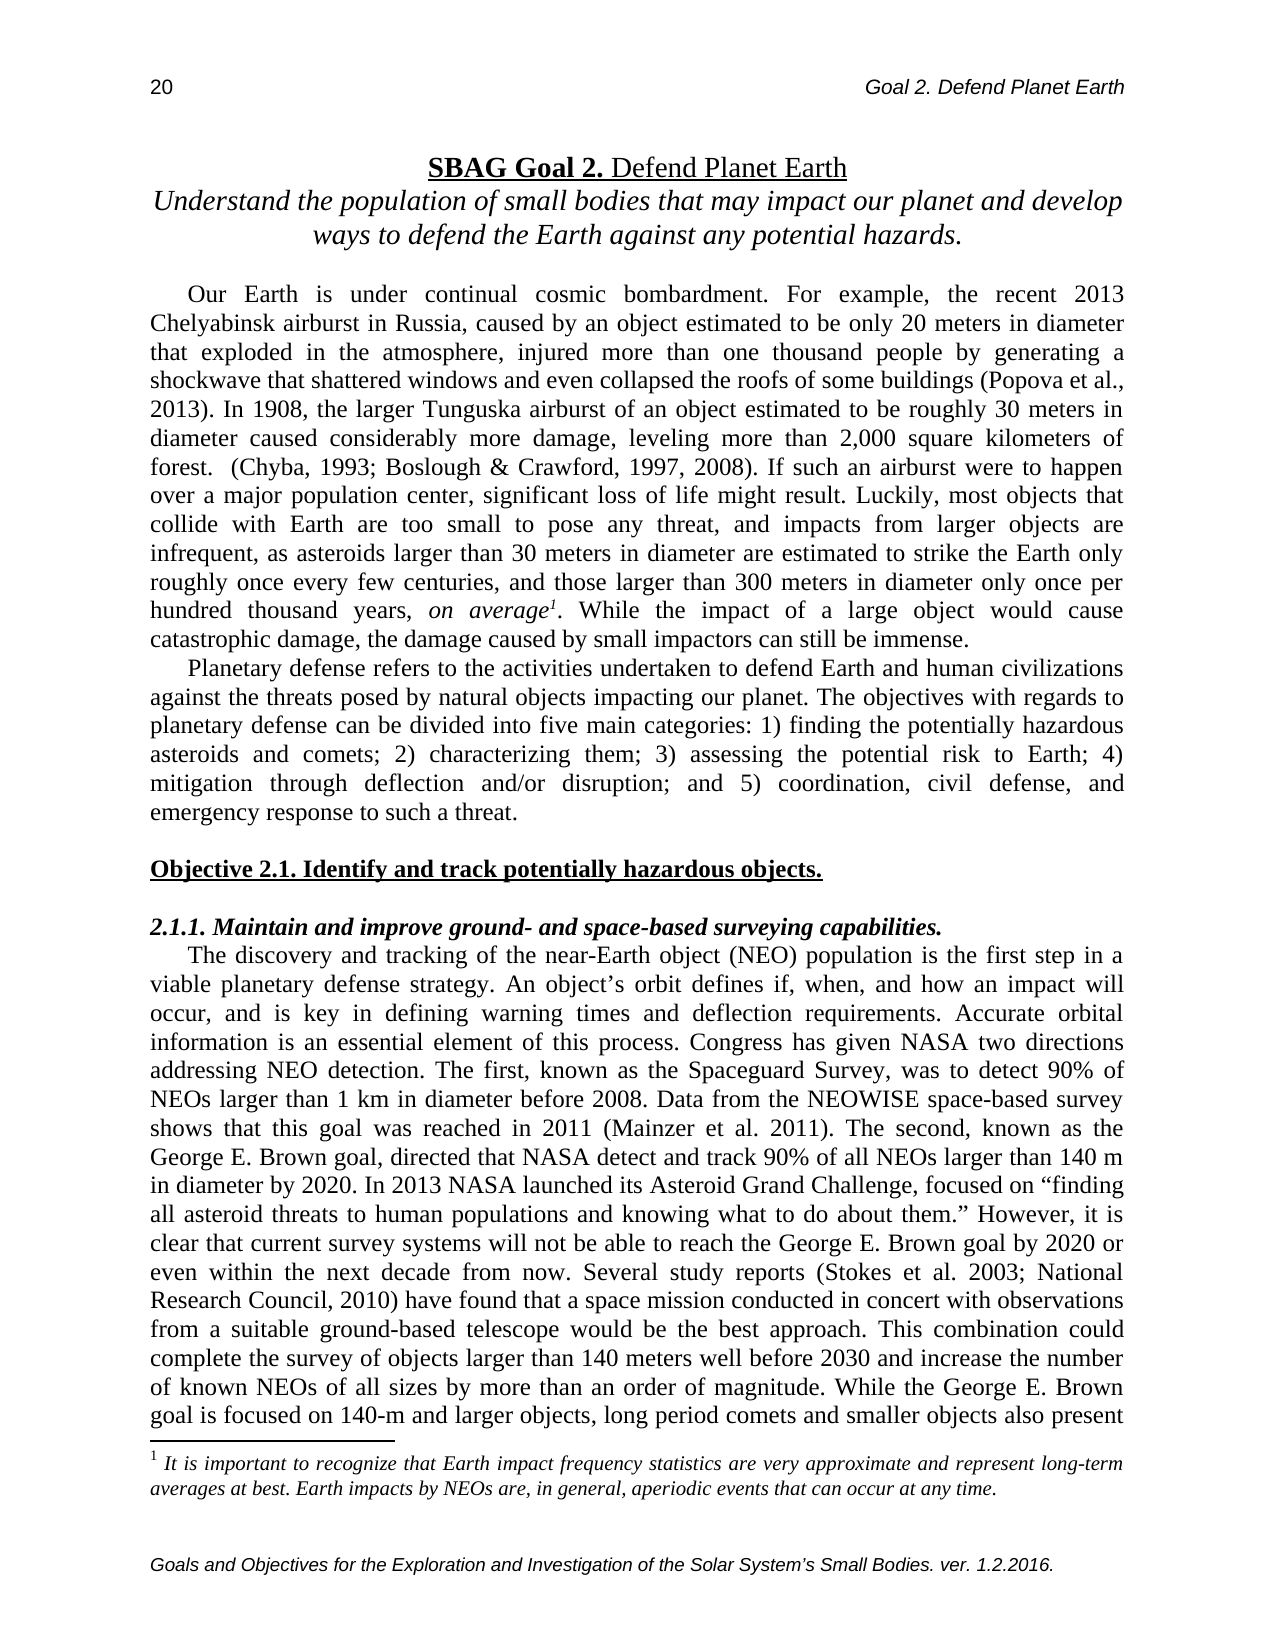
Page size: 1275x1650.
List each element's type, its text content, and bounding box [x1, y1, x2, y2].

text Our Earth is under continual cosmic bombardment. For example, the recent 2013 Chelyabinsk airburst in Russia, caused by an object estimated to be only 20 meters in diameter that exploded in the atmosphere, injured more than one thousand people by generating a shockwave that shattered windows and even collapsed the roofs of some buildings (Popova et al., 2013). In 1908, the larger Tunguska airburst of an object estimated to be roughly 30 meters in diameter caused considerably more damage, leveling more than 2,000 square kilometers of forest. (Chyba, 1993; Boslough & Crawford, 1997, 2008). If such an airburst were to happen over a major population center, significant loss of life might result. Luckily, most objects that collide with Earth are too small to pose any threat, and impacts from larger objects are infrequent, as asteroids larger than 30 meters in diameter are estimated to strike the Earth only roughly once every few centuries, and those larger than 300 meters in diameter only once per hundred thousand years, on average. While the impact of a large object would cause catastrophic damage, the damage caused by small impactors can still be immense. [150, 279, 1125, 653]
text 2.1.1. Maintain and improve ground- and space-based surveying capabilities. [150, 912, 1125, 941]
text Understand the population of small bodies that may impact our planet and develop ways to defend the Earth against any potential hazards. [150, 183, 1125, 251]
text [150, 941, 1125, 1429]
text SBAG Goal 2. Defend Planet Earth [150, 150, 1125, 183]
text Objective 2.1. Identify and track potentially hazardous objects. [150, 854, 1125, 883]
text Planetary defense refers to the activities undertaken to defend Earth and human civilizations against the threats posed by natural objects impacting our planet. The objectives with regards to planetary defense can be divided into five main categories: 1) finding the potentially hazardous asteroids and comets; 2) characterizing them; 3) assessing the potential risk to Earth; 4) mitigation through deflection and/or disruption; and 5) coordination, civil defense, and emergency response to such a threat. [150, 653, 1125, 826]
